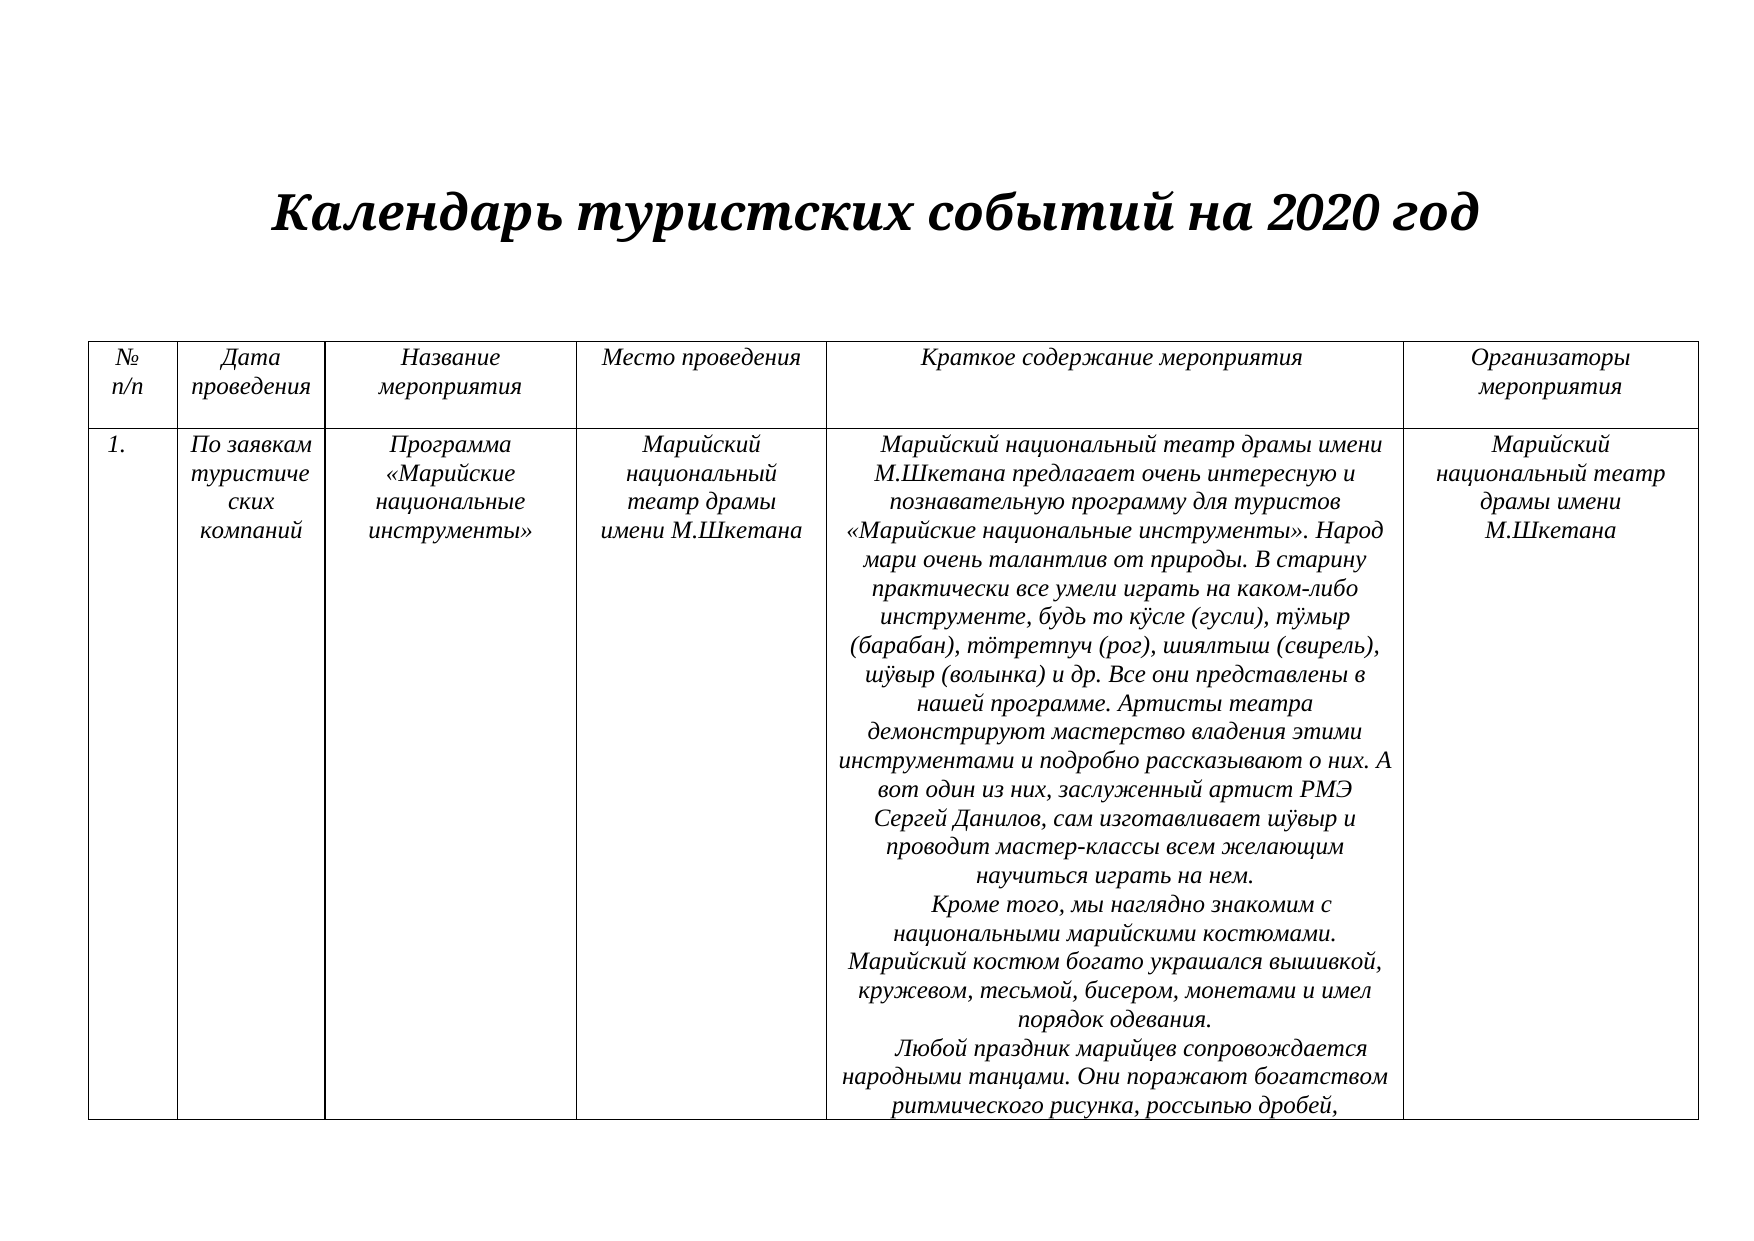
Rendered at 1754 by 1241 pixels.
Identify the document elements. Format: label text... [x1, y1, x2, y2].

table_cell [178, 429, 324, 1119]
table_header Место проведения [577, 342, 826, 428]
table_cell [89, 429, 177, 1119]
table_header Дата проведения [178, 342, 324, 428]
table_header Организаторы мероприятия [1404, 342, 1698, 428]
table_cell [326, 429, 576, 1119]
text Календарь туристских событий на 2020 год [118, 177, 1636, 245]
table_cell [827, 429, 1403, 1119]
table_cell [1404, 429, 1698, 1119]
table_header Краткое содержание мероприятия [827, 342, 1403, 428]
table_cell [577, 429, 826, 1119]
table_header № п/п [89, 342, 177, 428]
table_header Название мероприятия [326, 342, 576, 428]
